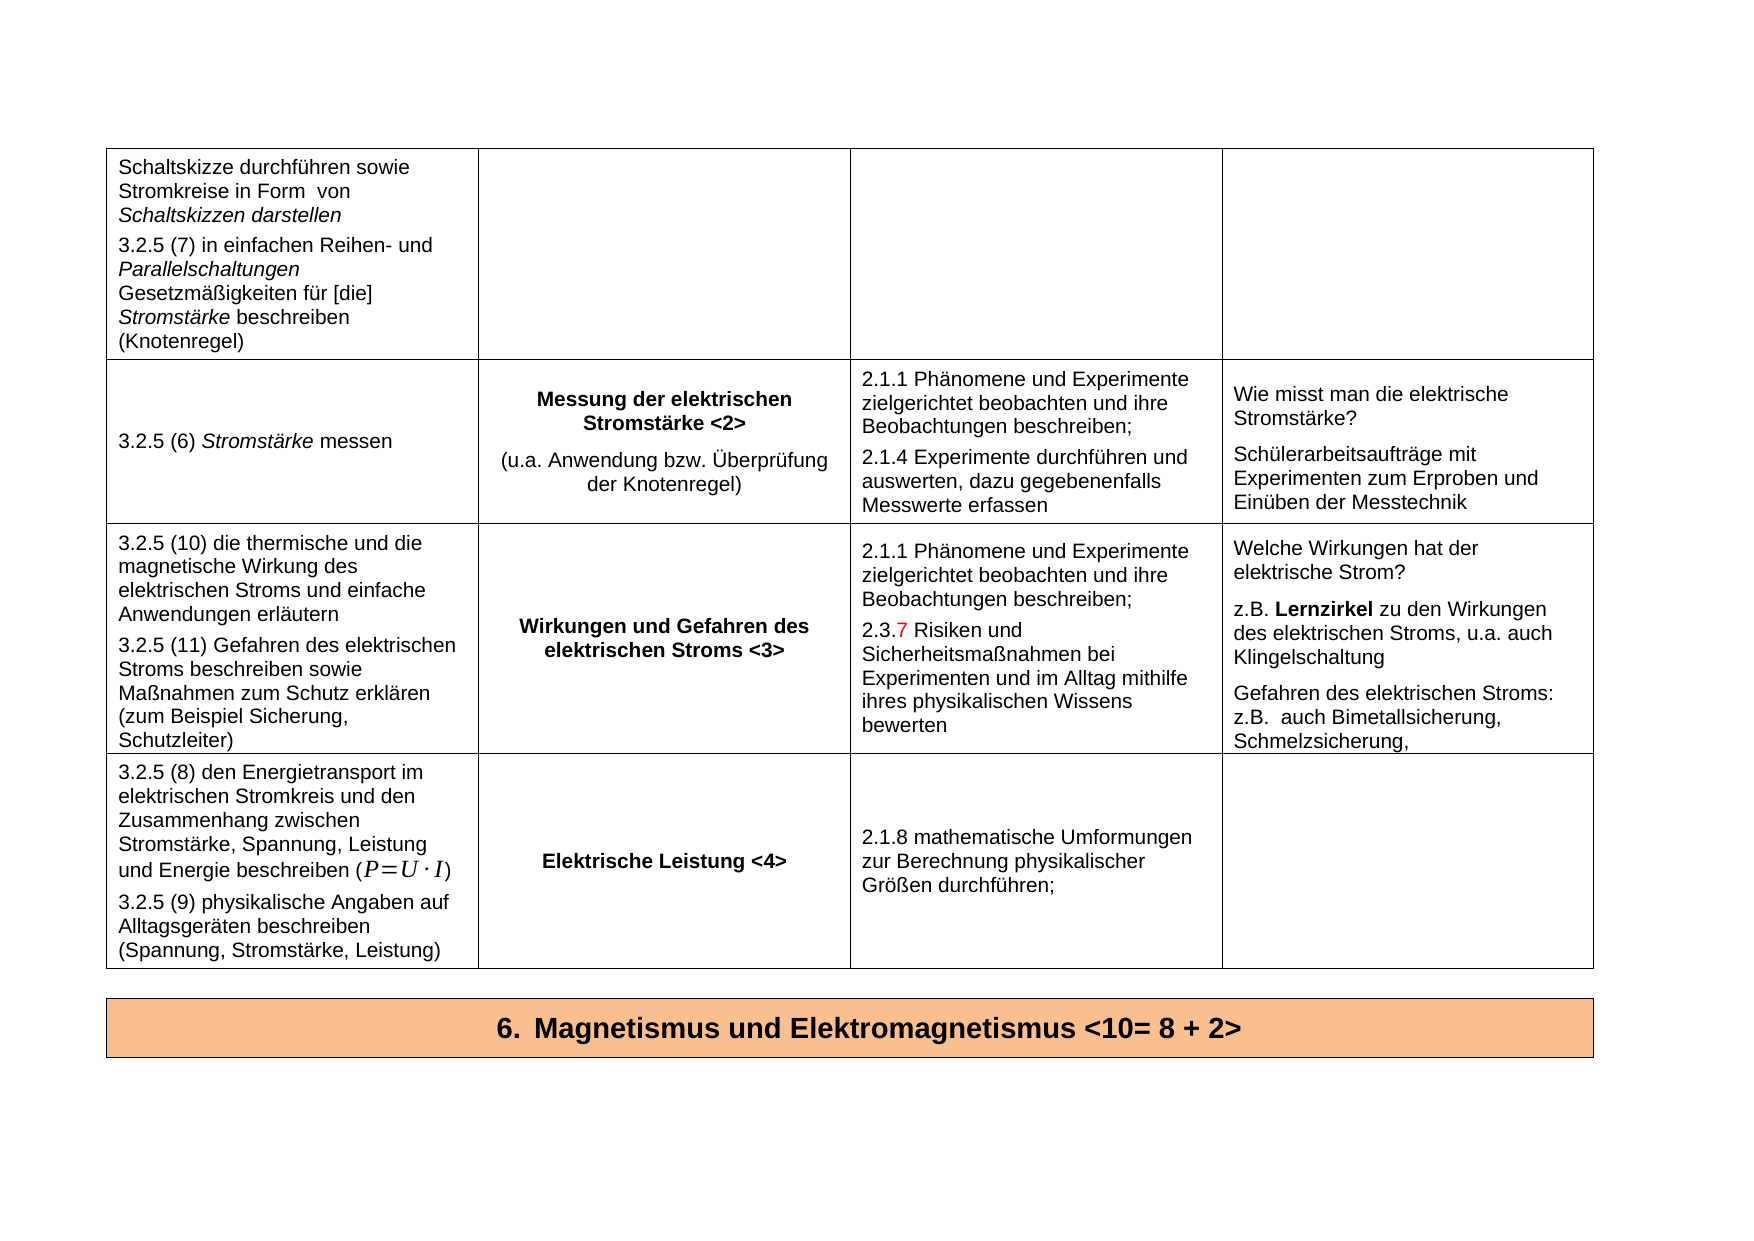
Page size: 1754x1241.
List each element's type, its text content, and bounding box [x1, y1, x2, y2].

table_cell Wie misst man die elektrische Stromstärke? Schülerarbeitsaufträge mit Experimenten zum Erproben und Einüben der Messtechnik [1223, 360, 1593, 523]
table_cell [851, 149, 1222, 359]
table_cell 2.1.1 Phänomene und Experimente zielgerichtet beobachten und ihre Beobachtungen beschreiben; 2.1.4 Experimente durchführen und auswerten, dazu gegebenenfalls Messwerte erfassen [851, 360, 1222, 523]
table_cell Elektrische Leistung <4> [479, 754, 850, 968]
table_cell Messung der elektrischen Stromstärke <2> (u.a. Anwendung bzw. Überprüfung der Knotenregel) [479, 360, 850, 523]
table_cell 2.1.1 Phänomene und Experimente zielgerichtet beobachten und ihre Beobachtungen beschreiben; 2.3.7 Risiken und Sicherheitsmaßnahmen bei Experimenten und im Alltag mithilfe ihres physikalischen Wissens bewerten [851, 524, 1222, 753]
table_cell [1223, 754, 1593, 968]
table_cell 2.1.8 mathematische Umformungen zur Berechnung physikalischer Größen durchführen; [851, 754, 1222, 968]
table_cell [107, 149, 478, 359]
table_cell 3.2.5 (8) den Energietransport im elektrischen Stromkreis und den Zusammenhang zwischen Stromstärke, Spannung, Leistung und Energie beschreiben () 3.2.5 (9) physikalische Angaben auf Alltagsgeräten beschreiben (Spannung, Stromstärke, Leistung) [107, 754, 478, 968]
table_cell Wirkungen und Gefahren des elektrischen Stroms <3> [479, 524, 850, 753]
table_header Magnetismus und Elektromagnetismus <10= 8 + 2> [107, 999, 1593, 1057]
table_cell Welche Wirkungen hat der elektrische Strom? z.B. Lernzirkel zu den Wirkungen des elektrischen Stroms, u.a. auch Klingelschaltung Gefahren des elektrischen Stroms: z.B. auch Bimetallsicherung, Schmelzsicherung, [1223, 524, 1593, 753]
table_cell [479, 149, 850, 359]
table_cell 3.2.5 (6) Stromstärke messen [107, 360, 478, 523]
table_cell 3.2.5 (10) die thermische und die magnetische Wirkung des elektrischen Stroms und einfache Anwendungen erläutern 3.2.5 (11) Gefahren des elektrischen Stroms beschreiben sowie Maßnahmen zum Schutz erklären (zum Beispiel Sicherung, Schutzleiter) [107, 524, 478, 753]
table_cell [1223, 149, 1593, 359]
